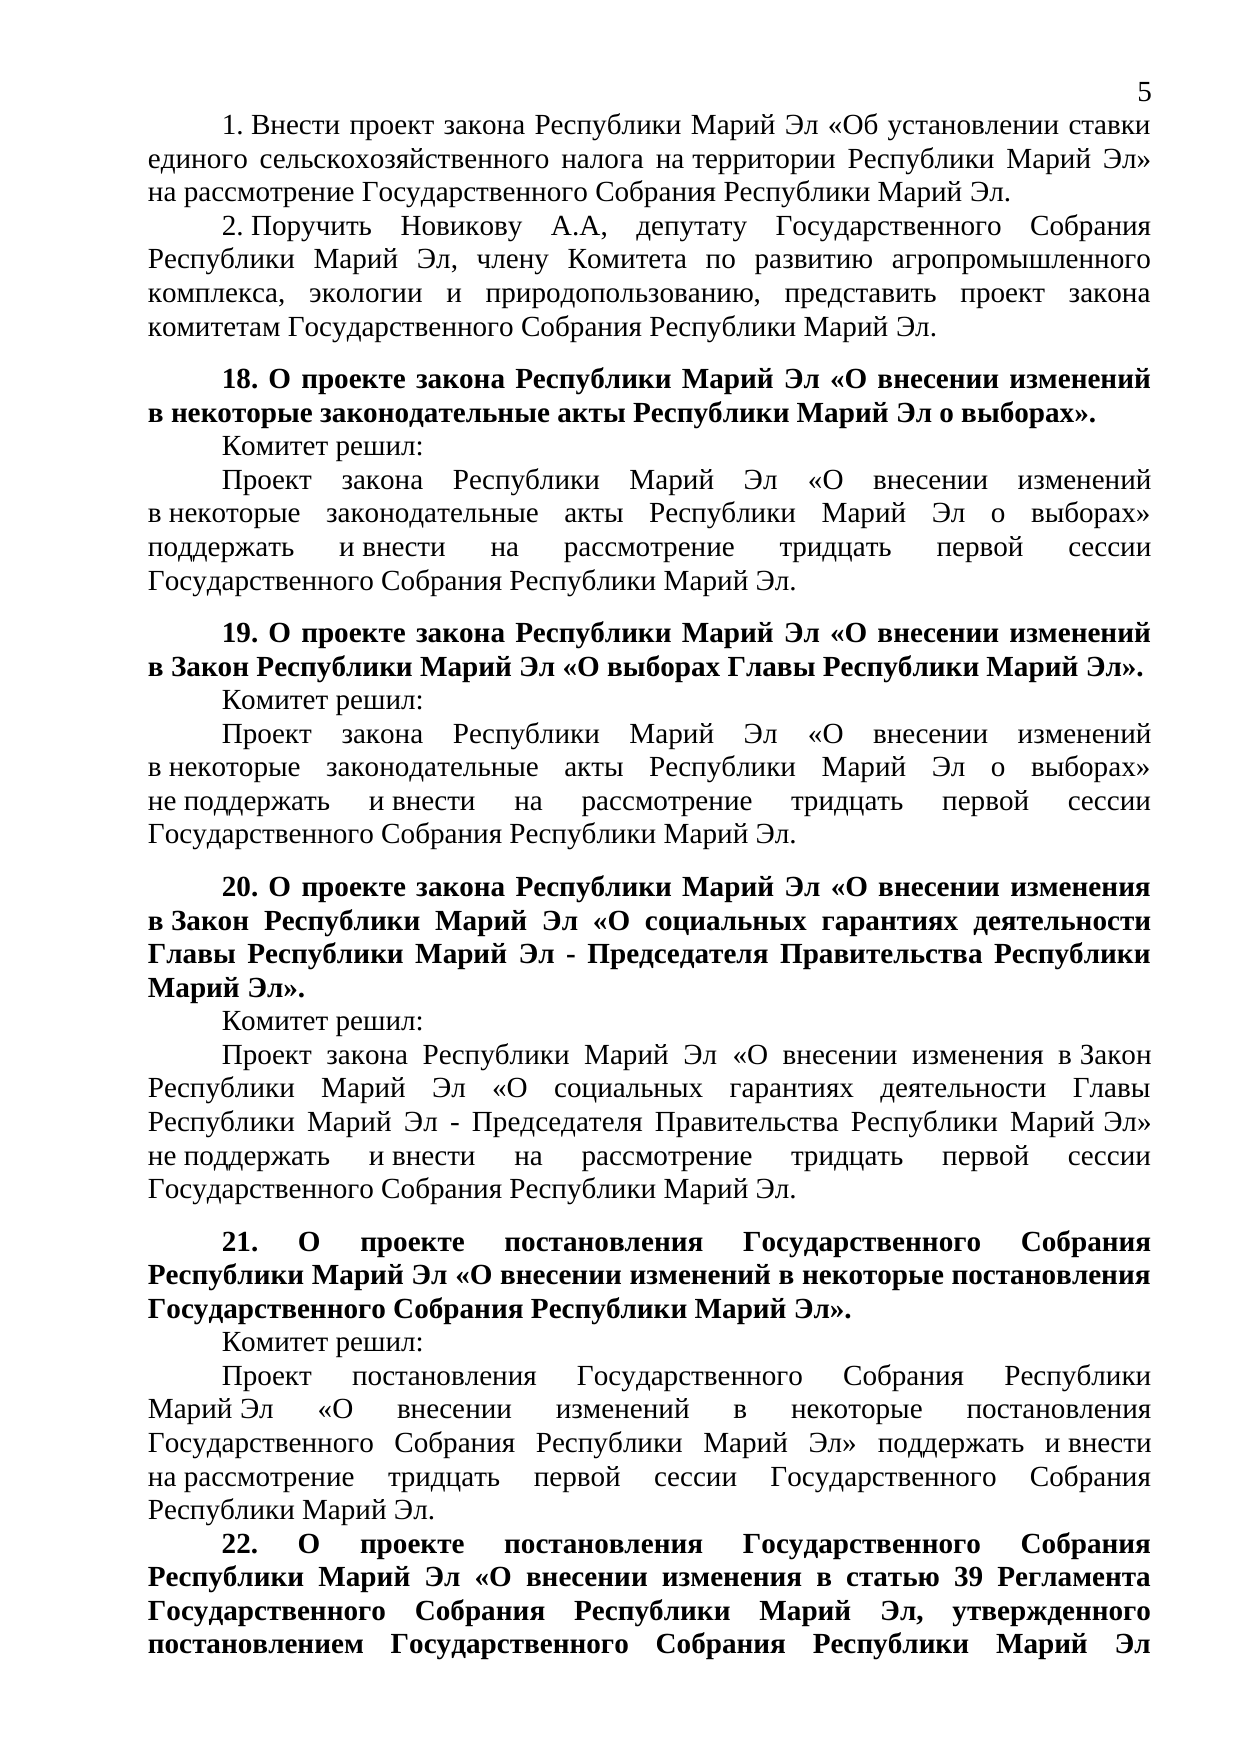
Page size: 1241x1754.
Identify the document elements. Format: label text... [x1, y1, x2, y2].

text 20. О проекте закона Республики Марий Эл «О внесении изменения в Закон Республики Марий Эл «О социальных гарантиях деятельности Главы Республики Марий Эл - Председателя Правительства Республики Марий Эл». [148, 869, 1152, 1003]
text Комитет решил: [148, 682, 1152, 716]
text 18. О проекте закона Республики Марий Эл «О внесении изменений в некоторые законодательные акты Республики Марий Эл о выборах». [148, 361, 1152, 428]
text Комитет решил: [148, 1324, 1152, 1358]
text 2. Поручить Новикову А.А, депутату Государственного Собрания Республики Марий Эл, члену Комитета по развитию агропромышленного комплекса, экологии и природопользованию, представить проект закона комитетам Государственного Собрания Республики Марий Эл. [148, 208, 1152, 342]
text Проект постановления Государственного Собрания Республики Марий Эл «О внесении изменений в некоторые постановления Государственного Собрания Республики Марий Эл» поддержать и внести на рассмотрение тридцать первой сессии Государственного Собрания Республики Марий Эл. [148, 1358, 1152, 1526]
text 1. Внести проект закона Республики Марий Эл «Об установлении ставки единого сельскохозяйственного налога на территории Республики Марий Эл» на рассмотрение Государственного Собрания Республики Марий Эл. [148, 107, 1152, 208]
text Проект закона Республики Марий Эл «О внесении изменений в некоторые законодательные акты Республики Марий Эл о выборах» поддержать и внести на рассмотрение тридцать первой сессии Государственного Собрания Республики Марий Эл. [148, 462, 1152, 596]
text 21. О проекте постановления Государственного Собрания Республики Марий Эл «О внесении изменений в некоторые постановления Государственного Собрания Республики Марий Эл». [148, 1224, 1152, 1324]
text 19. О проекте закона Республики Марий Эл «О внесении изменений в Закон Республики Марий Эл «О выборах Главы Республики Марий Эл». [148, 615, 1152, 682]
text Комитет решил: [148, 428, 1152, 462]
text Проект закона Республики Марий Эл «О внесении изменения в Закон Республики Марий Эл «О социальных гарантиях деятельности Главы Республики Марий Эл - Председателя Правительства Республики Марий Эл» не поддержать и внести на рассмотрение тридцать первой сессии Государственного Собрания Республики Марий Эл. [148, 1037, 1152, 1205]
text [148, 1526, 1152, 1660]
text Проект закона Республики Марий Эл «О внесении изменений в некоторые законодательные акты Республики Марий Эл о выборах» не поддержать и внести на рассмотрение тридцать первой сессии Государственного Собрания Республики Марий Эл. [148, 716, 1152, 850]
text Комитет решил: [148, 1003, 1152, 1037]
